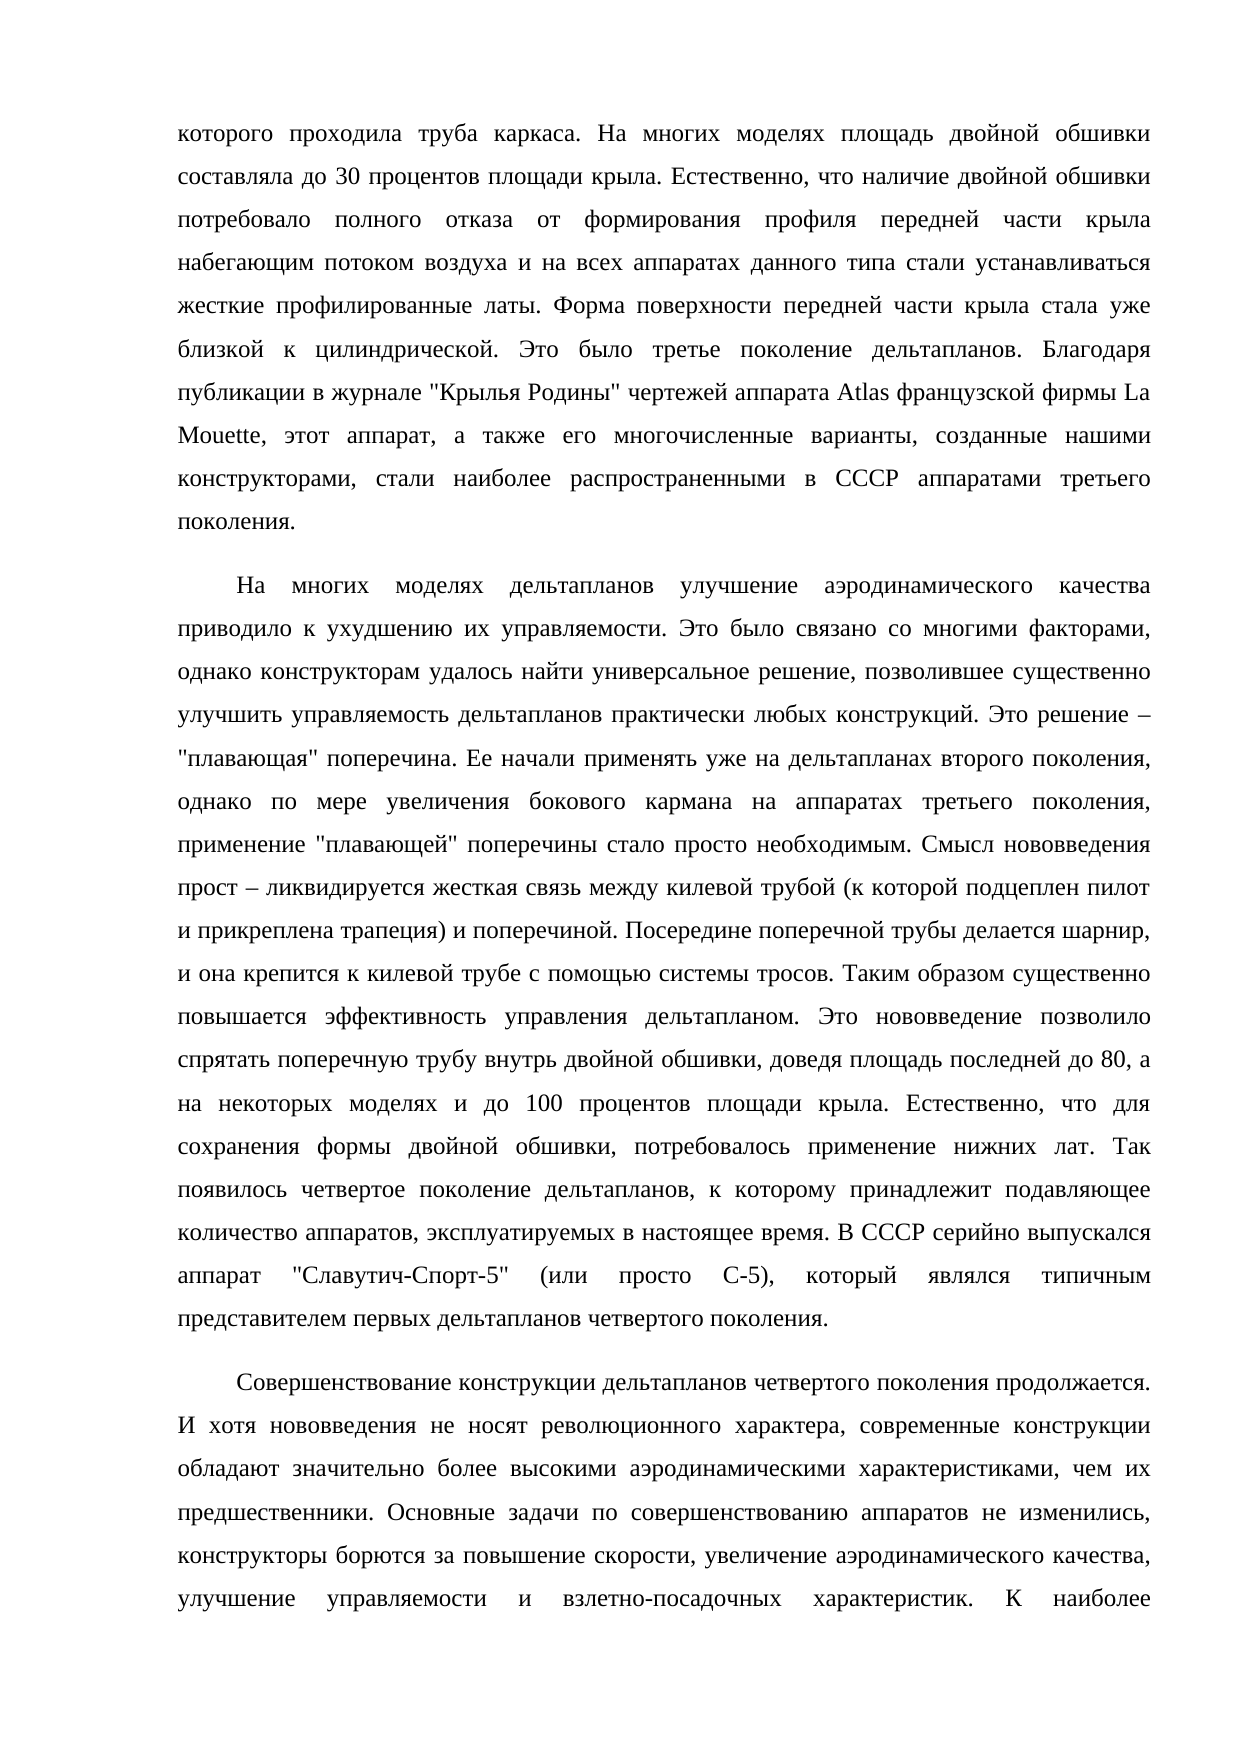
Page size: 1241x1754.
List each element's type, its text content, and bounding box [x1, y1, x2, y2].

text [177, 1367, 1152, 1612]
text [177, 118, 1152, 535]
text На многих моделях дельтапланов улучшение аэродинамического качества приводило к ухудшению их управляемости. Это было связано со многими факторами, однако конструкторам удалось найти универсальное решение, позволившее существенно улучшить управляемость дельтапланов практически любых конструкций. Это решение – "плавающая" поперечина. Ее начали применять уже на дельтапланах второго поколения, однако по мере увеличения бокового кармана на аппаратах третьего поколения, применение "плавающей" поперечины стало просто необходимым. Смысл нововведения прост – ликвидируется жесткая связь между килевой трубой (к которой подцеплен пилот и прикреплена трапеция) и поперечиной. Посередине поперечной трубы делается шарнир, и она крепится к килевой трубе с помощью системы тросов. Таким образом существенно повышается эффективность управления дельтапланом. Это нововведение позволило спрятать поперечную трубу внутрь двойной обшивки, доведя площадь последней до 80, а на некоторых моделях и до 100 процентов площади крыла. Естественно, что для сохранения формы двойной обшивки, потребовалось применение нижних лат. Так появилось четвертое поколение дельтапланов, к которому принадлежит подавляющее количество аппаратов, эксплуатируемых в настоящее время. В СССР серийно выпускался аппарат "Славутич-Спорт-5" (или просто С-5), который являлся типичным представителем первых дельтапланов четвертого поколения. [177, 570, 1152, 1332]
